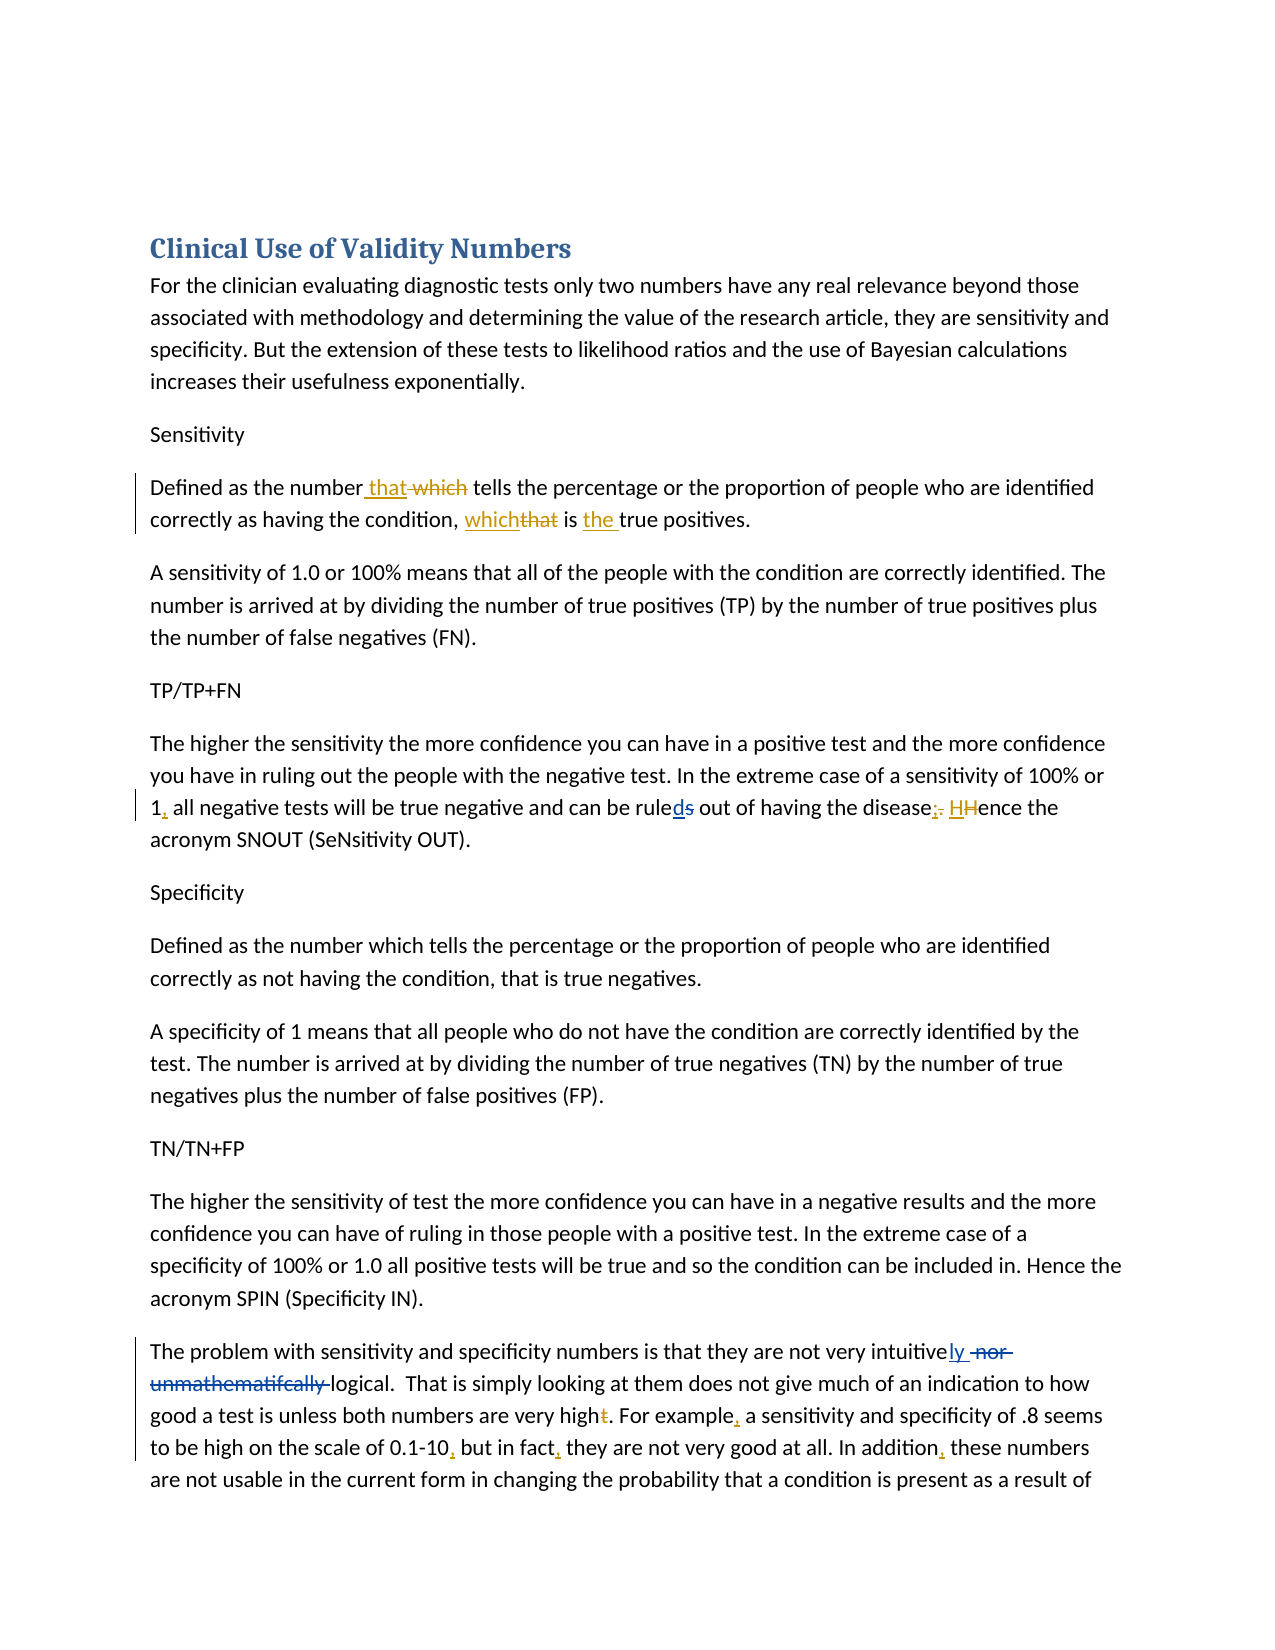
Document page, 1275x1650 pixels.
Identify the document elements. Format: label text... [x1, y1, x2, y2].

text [150, 1337, 1125, 1493]
text A sensitivity of 1.0 or 100% means that all of the people with the condition are correctly identified. The number is arrived at by dividing the number of true positives (TP) by the number of true positives plus the number of false negatives (FN). [150, 558, 1125, 651]
text Specificity [150, 878, 1125, 907]
text TP/TP+FN [150, 676, 1125, 704]
text The higher the sensitivity of test the more confidence you can have in a negative results and the more confidence you can have of ruling in those people with a positive test. In the extreme case of a specificity of 100% or 1.0 all positive tests will be true and so the condition can be included in. Hence the acronym SPIN (Specificity IN). [150, 1187, 1125, 1312]
text Defined as the number tells the percentage or the proportion of people who are identified correctly as having the condition, is true positives. [150, 473, 1125, 533]
text The higher the sensitivity the more confidence you can have in a positive test and the more confidence you have in ruling out the people with the negative test. In the extreme case of a sensitivity of 100% or 1 all negative tests will be true negative and can be rule out of having the disease ence the acronym SNOUT (SeNsitivity OUT). [150, 729, 1125, 853]
text Defined as the number which tells the percentage or the proportion of people who are identified correctly as not having the condition, that is true negatives. [150, 932, 1125, 992]
text Sensitivity [150, 420, 1125, 448]
text For the clinician evaluating diagnostic tests only two numbers have any real relevance beyond those associated with methodology and determining the value of the research article, they are sensitivity and specificity. But the extension of these tests to likelihood ratios and the use of Bayesian calculations increases their usefulness exponentially. [150, 271, 1125, 395]
subtitle Clinical Use of Validity Numbers [150, 232, 1125, 266]
text TN/TN+FP [150, 1134, 1125, 1162]
text A specificity of 1 means that all people who do not have the condition are correctly identified by the test. The number is arrived at by dividing the number of true negatives (TN) by the number of true negatives plus the number of false positives (FP). [150, 1017, 1125, 1109]
